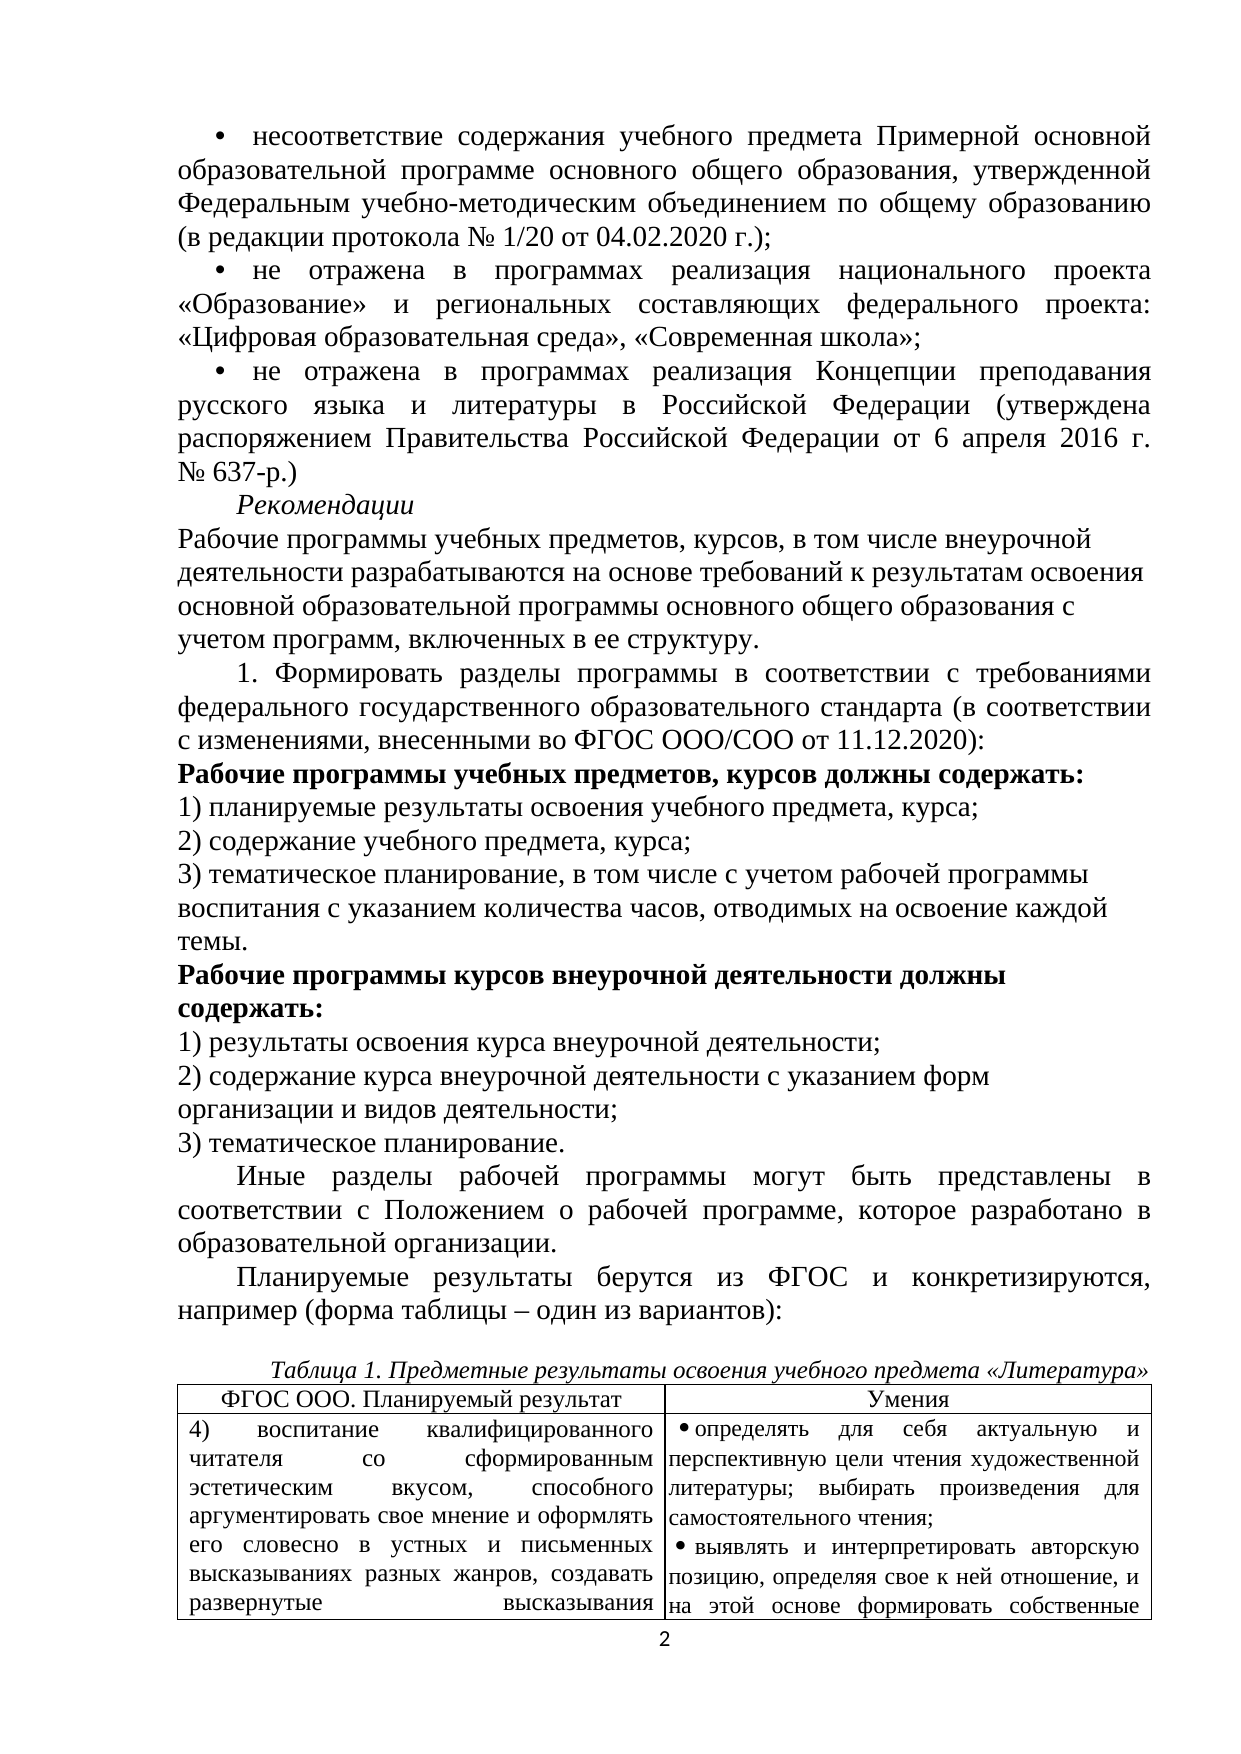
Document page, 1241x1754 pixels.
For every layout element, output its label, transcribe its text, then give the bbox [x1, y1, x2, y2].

text 1) планируемые результаты освоения учебного предмета, курса; [177, 789, 1152, 823]
text 3) тематическое планирование. [177, 1125, 1152, 1158]
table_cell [666, 1414, 1151, 1619]
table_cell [178, 1414, 664, 1619]
list не отражена в программах реализация Концепции преподавания русского языка и литературы в Российской Федерации (утверждена распоряжением Правительства Российской Федерации от 6 апреля 2016 г. № 637-р.) [177, 353, 1152, 487]
text Рабочие программы курсов внеурочной деятельности должны содержать: [177, 957, 1152, 1024]
text Рекомендации [177, 487, 1152, 521]
text 1) результаты освоения курса внеурочной деятельности; [177, 1024, 1152, 1058]
text 2) содержание учебного предмета, курса; [177, 823, 1152, 856]
text 3) тематическое планирование, в том числе с учетом рабочей программы воспитания с указанием количества часов, отводимых на освоение каждой темы. [177, 856, 1152, 957]
text Рабочие программы учебных предметов, курсов, в том числе внеурочной деятельности разрабатываются на основе требований к результатам освоения основной образовательной программы основного общего образования с учетом программ, включенных в ее структуру. [177, 521, 1152, 655]
text Планируемые результаты берутся из ФГОС и конкретизируются, например (форма таблицы – один из вариантов): [177, 1259, 1152, 1326]
list несоответствие содержания учебного предмета Примерной основной образовательной программе основного общего образования, утвержденной Федеральным учебно-методическим объединением по общему образованию (в редакции протокола № 1/20 от 04.02.2020 г.); [177, 118, 1152, 252]
text Таблица 1. Предметные результаты освоения учебного предмета «Литература» [177, 1355, 1152, 1383]
text Рабочие программы учебных предметов, курсов должны содержать: [177, 756, 1152, 789]
text Иные разделы рабочей программы могут быть представлены в соответствии с Положением о рабочей программе, которое разработано в образовательной организации. [177, 1158, 1152, 1259]
list не отражена в программах реализация национального проекта «Образование» и региональных составляющих федерального проекта: «Цифровая образовательная среда», «Современная школа»; [177, 252, 1152, 353]
table_header ФГОС ООО. Планируемый результат [178, 1385, 664, 1413]
text 1. Формировать разделы программы в соответствии с требованиями федерального государственного образовательного стандарта (в соответствии с изменениями, внесенными во ФГОС ООО/СОО от 11.12.2020): [177, 655, 1152, 756]
table_header Умения [666, 1385, 1151, 1413]
text 2) содержание курса внеурочной деятельности с указанием форм организации и видов деятельности; [177, 1058, 1152, 1125]
